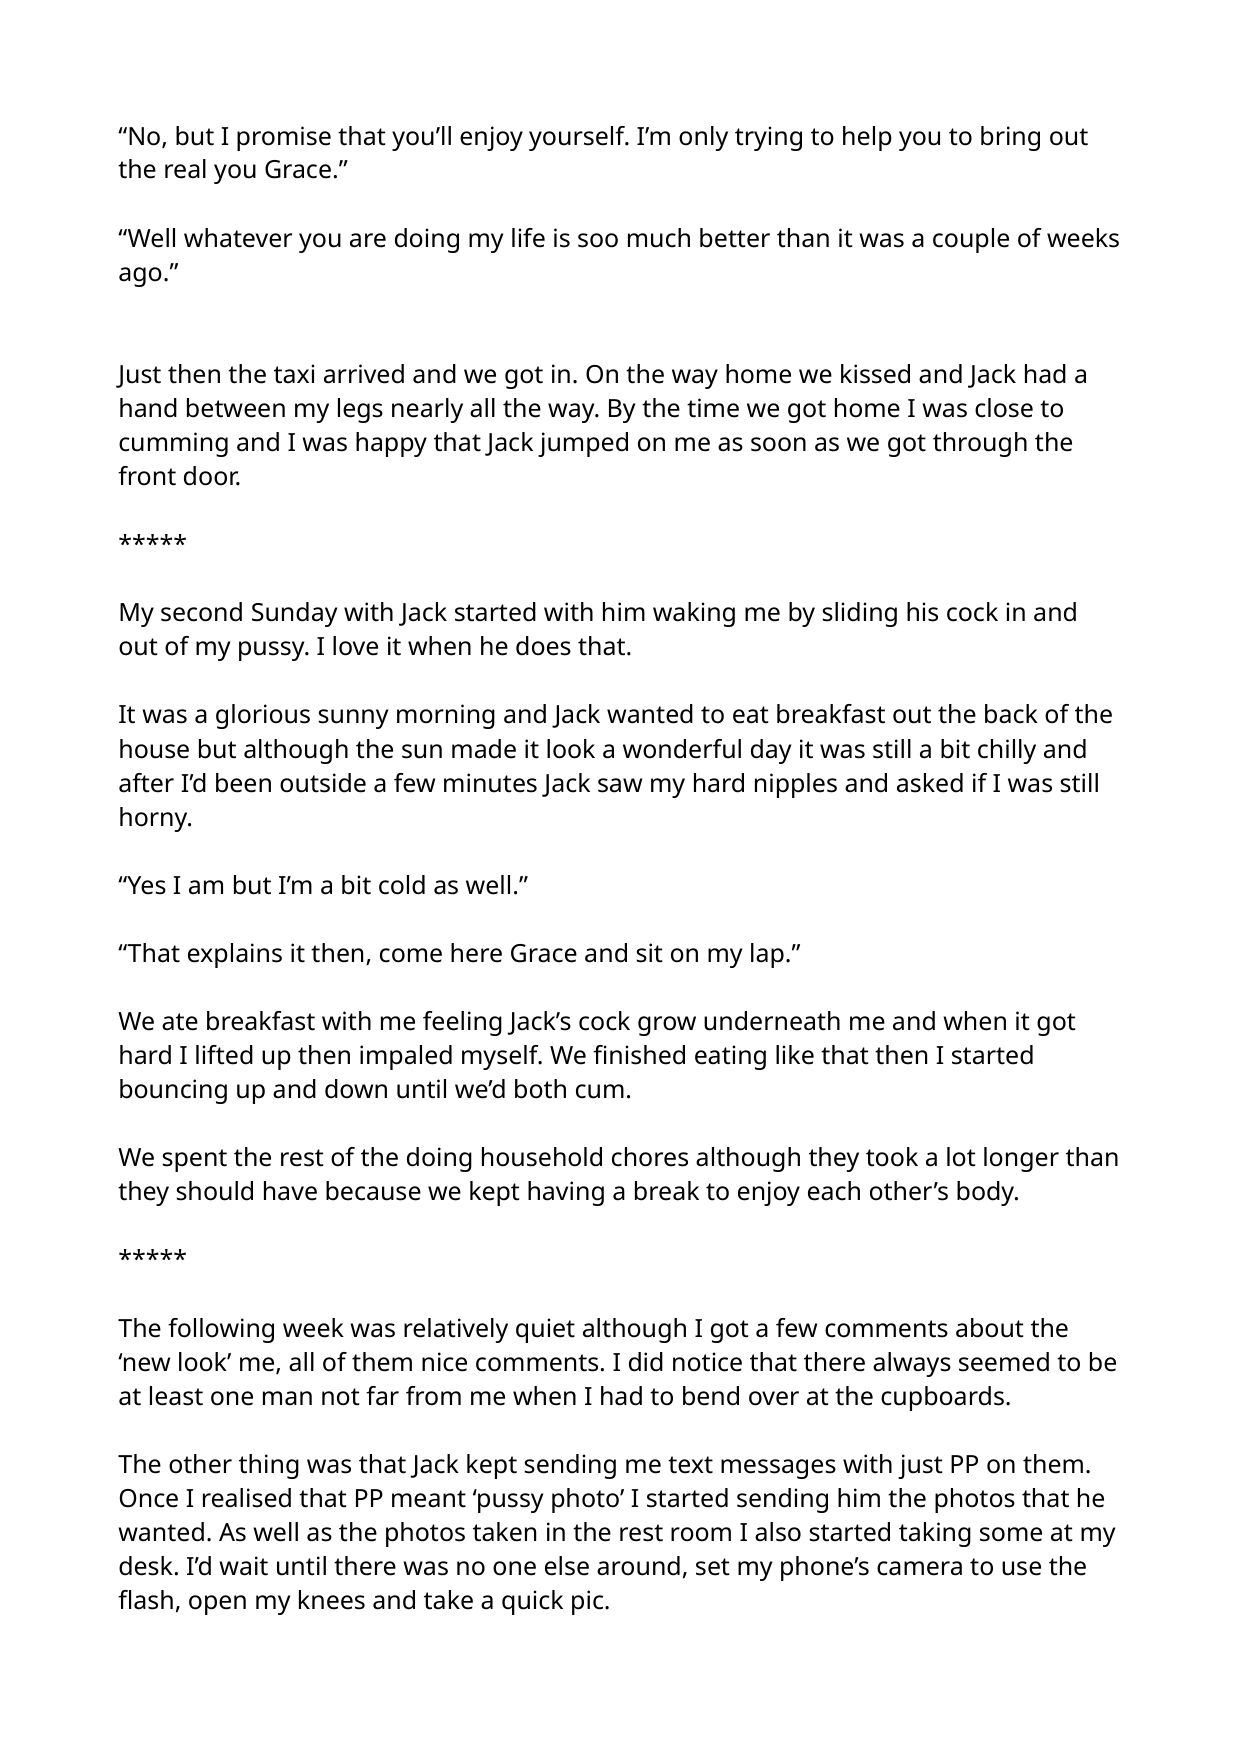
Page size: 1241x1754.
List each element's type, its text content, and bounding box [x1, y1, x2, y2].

text My second Sunday with Jack started with him waking me by sliding his cock in and out of my pussy. I love it when he does that. [118, 595, 1122, 663]
text “That explains it then, come here Grace and sit on my lap.” [118, 936, 1122, 970]
text “Well whatever you are doing my life is soo much better than it was a couple of weeks ago.” [118, 220, 1122, 288]
text ***** [118, 1242, 1122, 1276]
text The following week was relatively quiet although I got a few comments about the ‘new look’ me, all of them nice comments. I did notice that there always seemed to be at least one man not far from me when I had to bend over at the cupboards. [118, 1310, 1122, 1412]
text We ate breakfast with me feeling Jack’s cock grow underneath me and when it got hard I lifted up then impaled myself. We finished eating like that then I started bouncing up and down until we’d both cum. [118, 1004, 1122, 1106]
text ***** [118, 527, 1122, 561]
text “Yes I am but I’m a bit cold as well.” [118, 867, 1122, 902]
text The other thing was that Jack kept sending me text messages with just PP on them. Once I realised that PP meant ‘pussy photo’ I started sending him the photos that he wanted. As well as the photos taken in the rest room I also started taking some at my desk. I’d wait until there was no one else around, set my phone’s camera to use the flash, open my knees and take a quick pic. [118, 1447, 1122, 1617]
text “No, but I promise that you’ll enjoy yourself. I’m only trying to help you to bring out the real you Grace.” [118, 118, 1122, 186]
text Just then the taxi arrived and we got in. On the way home we kissed and Jack had a hand between my legs nearly all the way. By the time we got home I was close to cumming and I was happy that Jack jumped on me as soon as we got through the front door. [118, 357, 1122, 493]
text It was a glorious sunny morning and Jack wanted to eat breakfast out the back of the house but although the sun made it look a wonderful day it was still a bit chilly and after I’d been outside a few minutes Jack saw my hard nipples and asked if I was still horny. [118, 697, 1122, 833]
text We spent the rest of the doing household chores although they took a lot longer than they should have because we kept having a break to enjoy each other’s body. [118, 1140, 1122, 1208]
